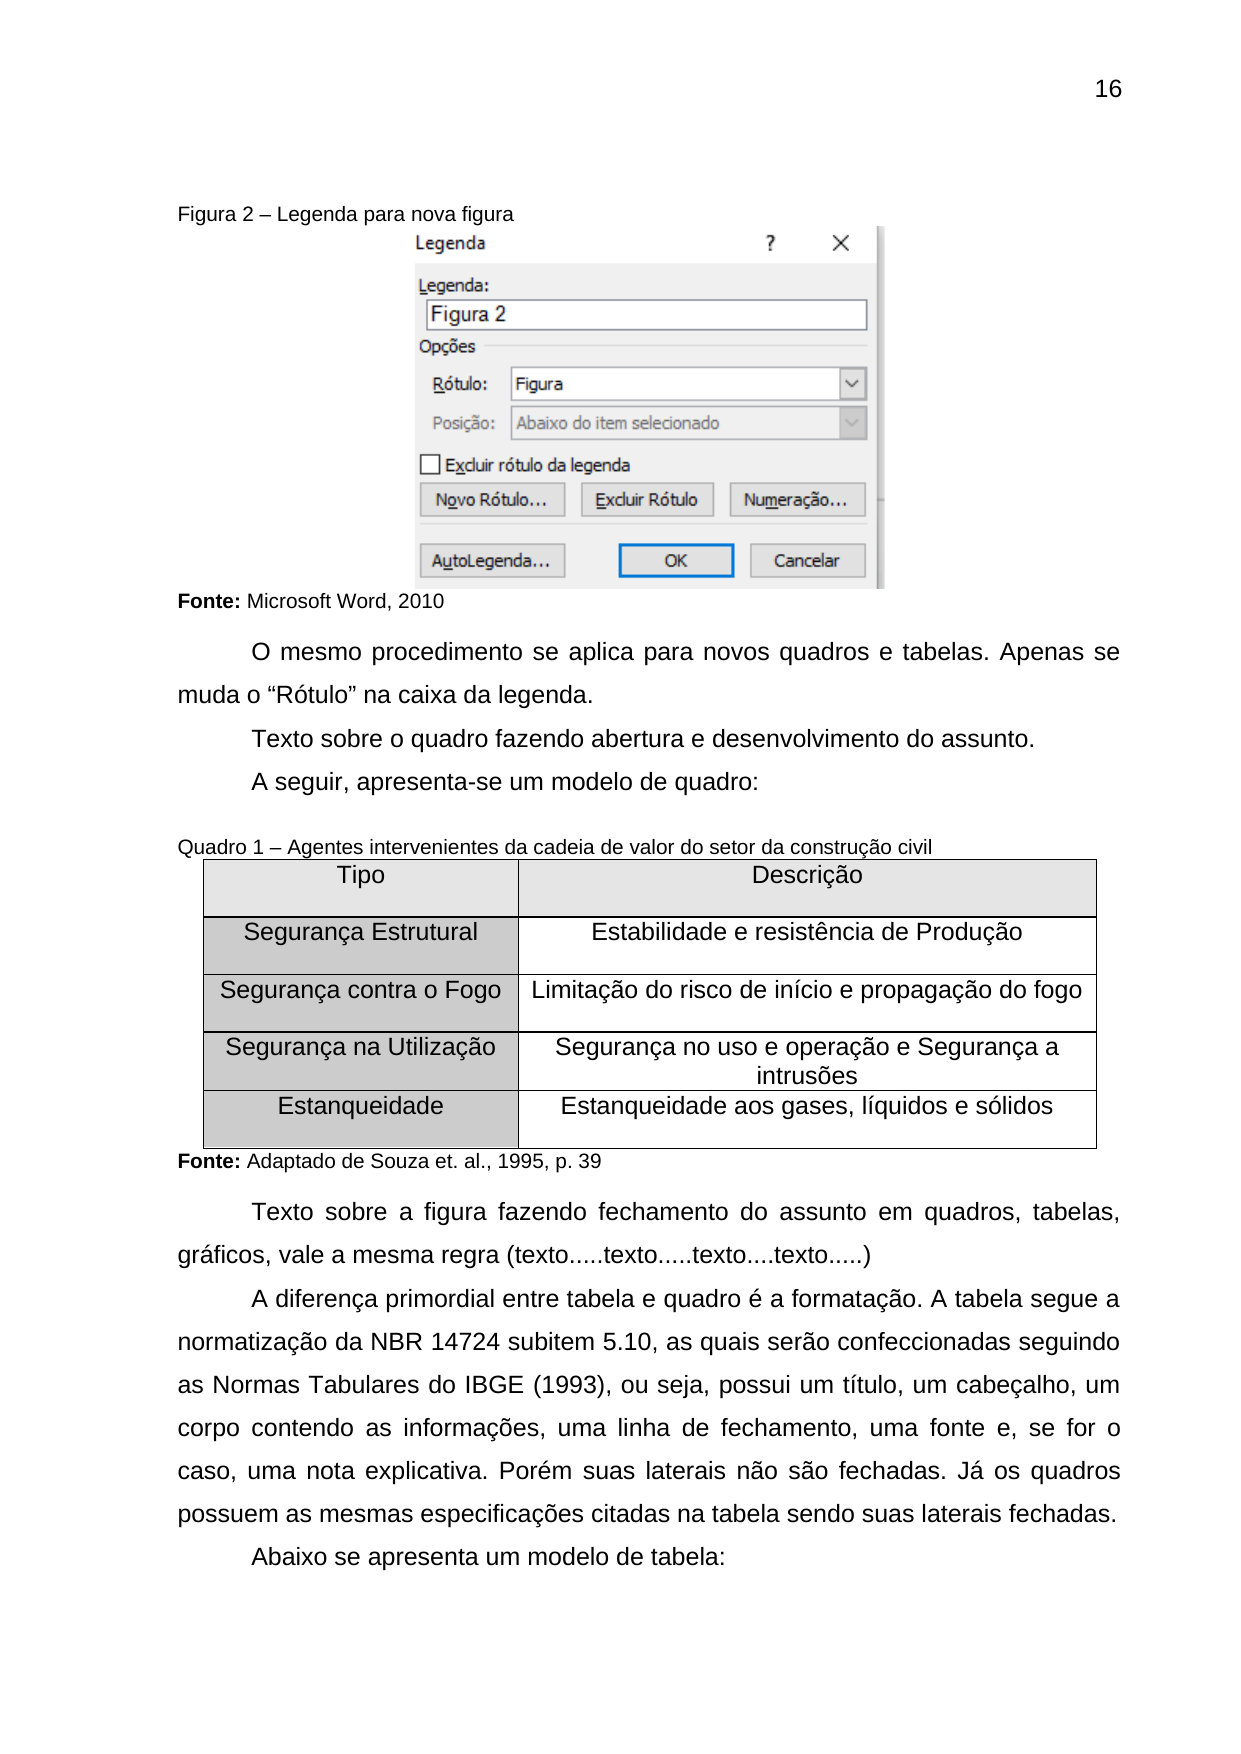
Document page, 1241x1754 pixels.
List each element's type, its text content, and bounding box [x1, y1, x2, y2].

table_cell Estanqueidade [204, 1091, 518, 1147]
picture [414, 226, 885, 589]
table_cell Estabilidade e resistência de Produção [519, 918, 1096, 974]
table_header Tipo [204, 860, 518, 916]
table_cell Limitação do risco de início e propagação do fogo [519, 975, 1096, 1031]
text A seguir, apresenta-se um modelo de quadro: [177, 767, 1122, 796]
table_cell Segurança no uso e operação e Segurança a intrusões [519, 1033, 1096, 1090]
table_cell Segurança Estrutural [204, 918, 518, 974]
table_cell Segurança na Utilização [204, 1033, 518, 1090]
table_cell Estanqueidade aos gases, líquidos e sólidos [519, 1091, 1096, 1147]
text Abaixo se apresenta um modelo de tabela: [177, 1542, 1122, 1571]
table_header Descrição [519, 860, 1096, 916]
text Fonte: Adaptado de Souza et. al., 1995, p. 39 [177, 1148, 1122, 1172]
text A diferença primordial entre tabela e quadro é a formatação. A tabela segue a normatização da NBR 14724 subitem 5.10, as quais serão confeccionadas seguindo as Normas Tabulares do IBGE (1993), ou seja, possui um título, um cabeçalho, um corpo contendo as informações, uma linha de fechamento, uma fonte e, se for o caso, uma nota explicativa. Porém suas laterais não são fechadas. Já os quadros possuem as mesmas especificações citadas na tabela sendo suas laterais fechadas. [177, 1284, 1122, 1528]
text Texto sobre o quadro fazendo abertura e desenvolvimento do assunto. [177, 724, 1122, 752]
text O mesmo procedimento se aplica para novos quadros e tabelas. Apenas se muda o “Rótulo” na caixa da legenda. [177, 637, 1122, 709]
text Fonte: Microsoft Word, 2010 [177, 588, 1122, 612]
table_cell Segurança contra o Fogo [204, 975, 518, 1031]
text Texto sobre a figura fazendo fechamento do assunto em quadros, tabelas, gráficos, vale a mesma regra (texto.....texto.....texto....texto.....) [177, 1197, 1122, 1269]
